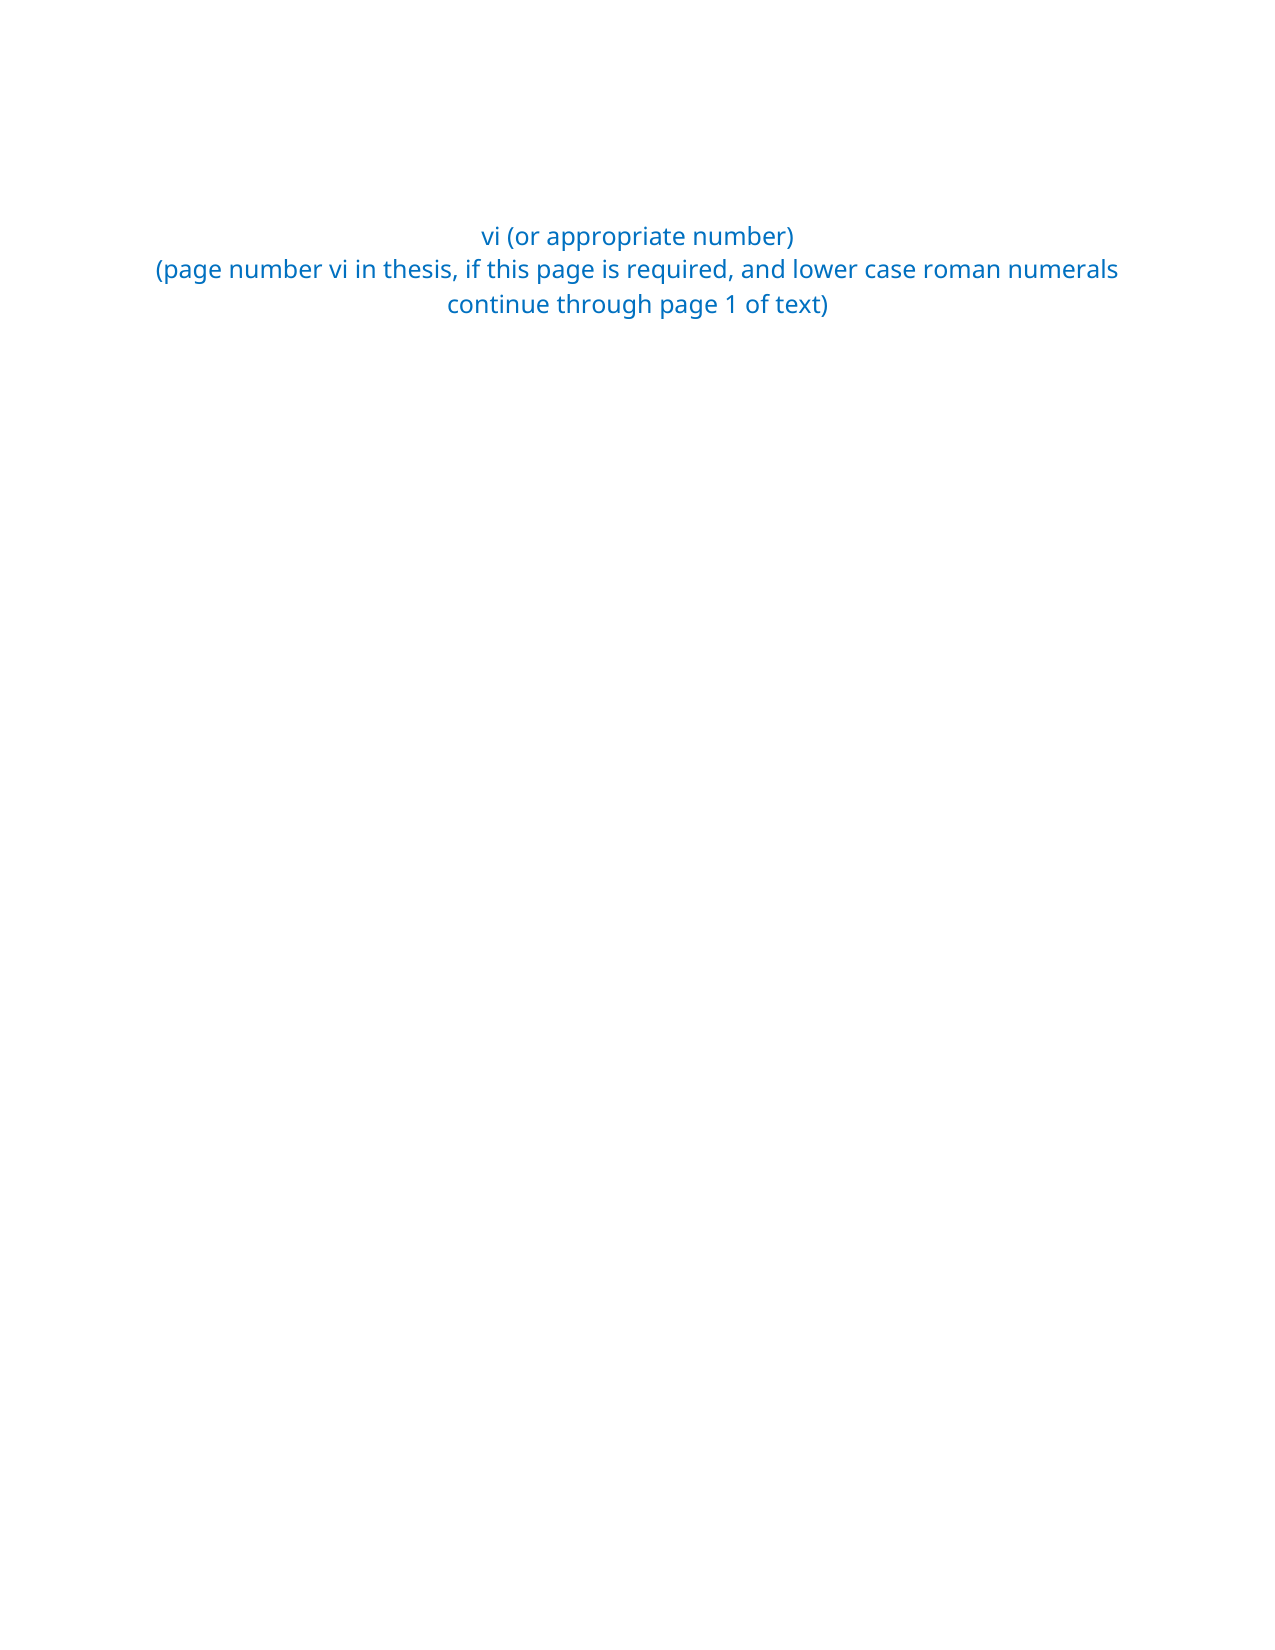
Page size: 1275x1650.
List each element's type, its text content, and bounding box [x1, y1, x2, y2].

text vi (or appropriate number) [150, 218, 1125, 252]
text (page number vi in thesis, if this page is required, and lower case roman numerals continue through page 1 of text) [150, 252, 1125, 320]
